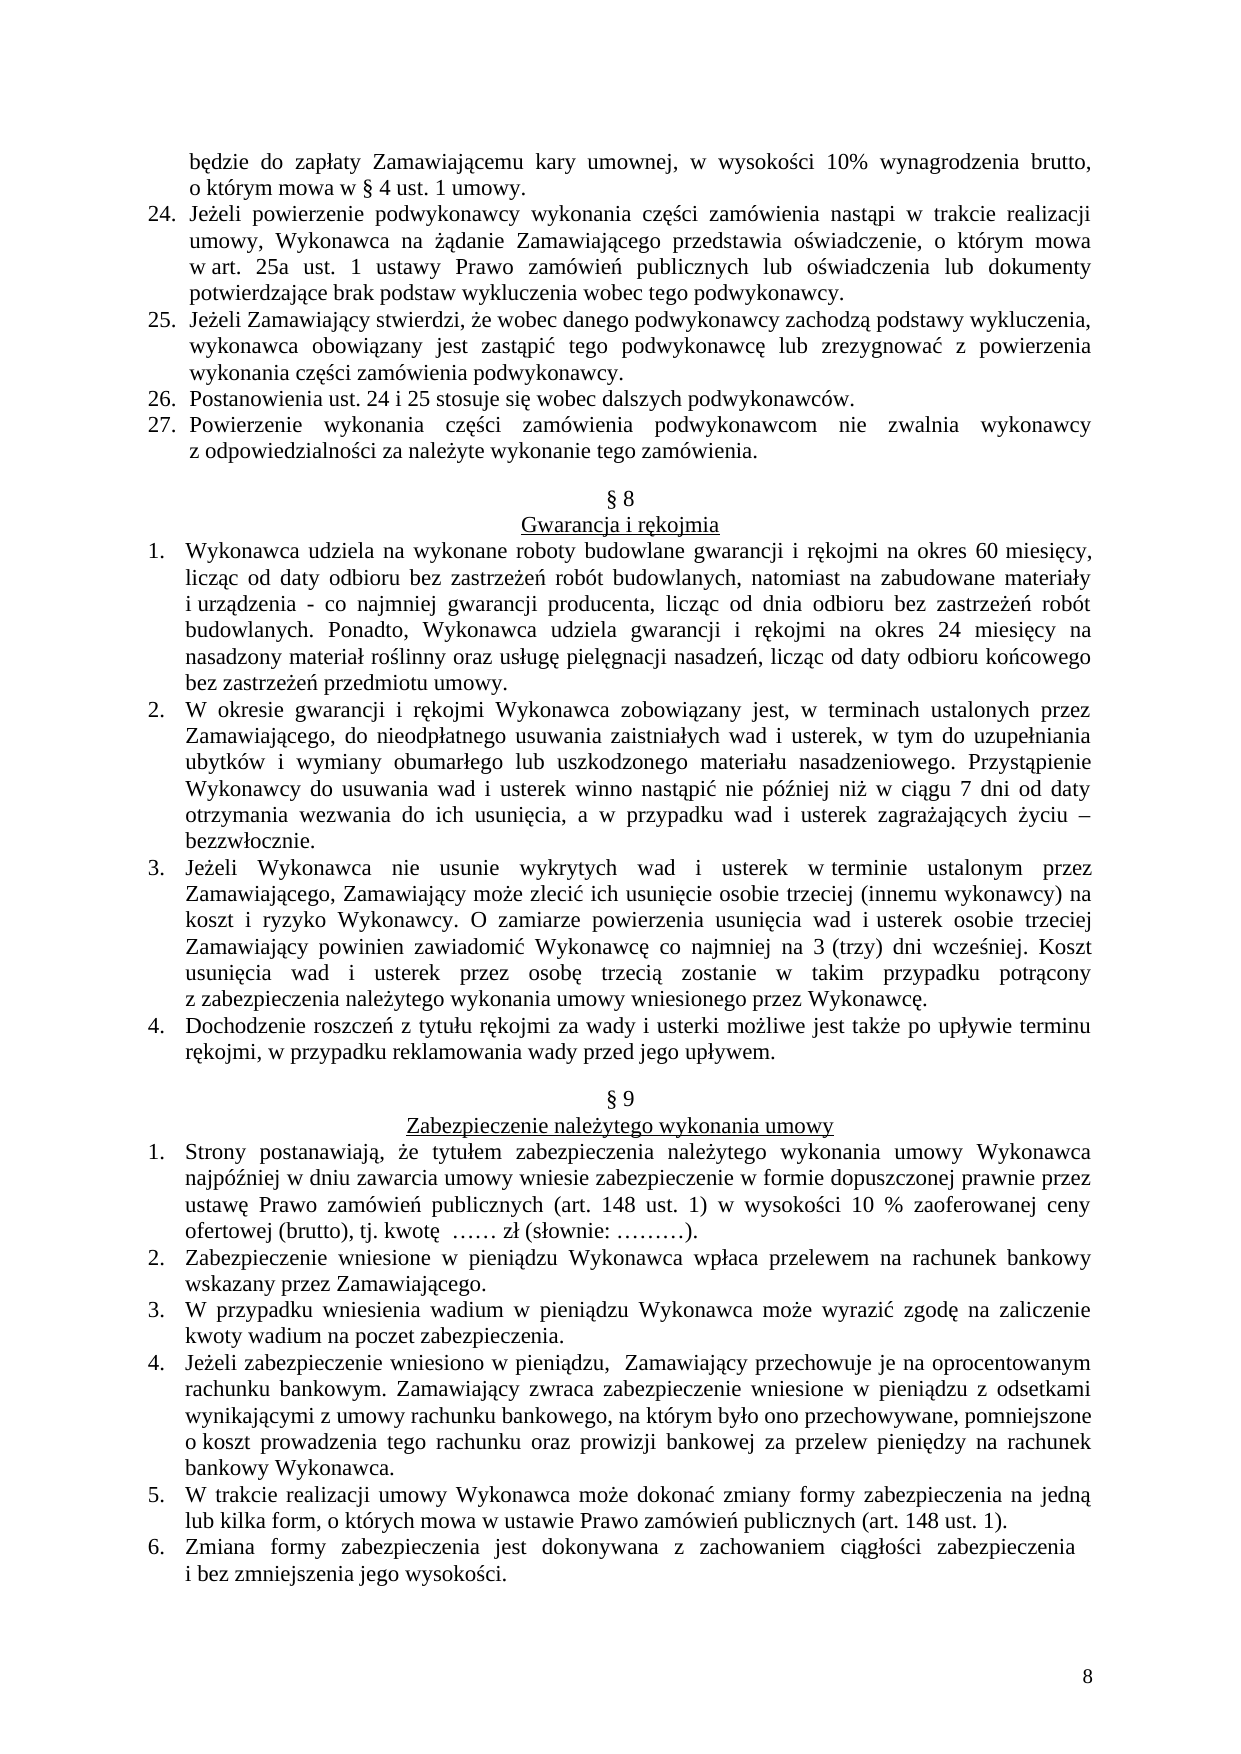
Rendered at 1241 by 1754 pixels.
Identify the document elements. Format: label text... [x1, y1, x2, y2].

list Zabezpieczenie wniesione w pieniądzu Wykonawca wpłaca przelewem na rachunek bankowy wskazany przez Zamawiającego. [148, 1243, 1092, 1296]
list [148, 148, 1092, 200]
list Jeżeli zabezpieczenie wniesiono w pieniądzu, Zamawiający przechowuje je na oprocentowanym rachunku bankowym. Zamawiający zwraca zabezpieczenie wniesione w pieniądzu z odsetkami wynikającymi z umowy rachunku bankowego, na którym było ono przechowywane, pomniejszone o koszt prowadzenia tego rachunku oraz prowizji bankowej za przelew pieniędzy na rachunek bankowy Wykonawca. [148, 1349, 1092, 1481]
list Jeżeli powierzenie podwykonawcy wykonania części zamówienia nastąpi w trakcie realizacji umowy, Wykonawca na żądanie Zamawiającego przedstawia oświadczenie, o którym mowa w art. 25a ust. 1 ustawy Prawo zamówień publicznych lub oświadczenia lub dokumenty potwierdzające brak podstaw wykluczenia wobec tego podwykonawcy. [148, 200, 1092, 306]
list W trakcie realizacji umowy Wykonawca może dokonać zmiany formy zabezpieczenia na jedną lub kilka form, o których mowa w ustawie Prawo zamówień publicznych (art. 148 ust. 1). [148, 1481, 1092, 1533]
list Zmiana formy zabezpieczenia jest dokonywana z zachowaniem ciągłości zabezpieczenia i bez zmniejszenia jego wysokości. [148, 1533, 1092, 1586]
list W przypadku wniesienia wadium w pieniądzu Wykonawca może wyrazić zgodę na zaliczenie kwoty wadium na poczet zabezpieczenia. [148, 1296, 1092, 1349]
list Dochodzenie roszczeń z tytułu rękojmi za wady i usterki możliwe jest także po upływie terminu rękojmi, w przypadku reklamowania wady przed jego upływem. [148, 1012, 1092, 1064]
text § 9 [148, 1085, 1092, 1112]
list Strony postanawiają, że tytułem zabezpieczenia należytego wykonania umowy Wykonawca najpóźniej w dniu zawarcia umowy wniesie zabezpieczenie w formie dopuszczonej prawnie przez ustawę Prawo zamówień publicznych (art. 148 ust. 1) w wysokości 10 % zaoferowanej ceny ofertowej (brutto), tj. kwotę …… zł (słownie: ………). [148, 1138, 1092, 1243]
list Postanowienia ust. 24 i 25 stosuje się wobec dalszych podwykonawców. [148, 385, 1092, 411]
list Jeżeli Zamawiający stwierdzi, że wobec danego podwykonawcy zachodzą podstawy wykluczenia, wykonawca obowiązany jest zastąpić tego podwykonawcę lub zrezygnować z powierzenia wykonania części zamówienia podwykonawcy. [148, 306, 1092, 385]
list Jeżeli Wykonawca nie usunie wykrytych wad i usterek w terminie ustalonym przez Zamawiającego, Zamawiający może zlecić ich usunięcie osobie trzeciej (innemu wykonawcy) na koszt i ryzyko Wykonawcy. O zamiarze powierzenia usunięcia wad i usterek osobie trzeciej Zamawiający powinien zawiadomić Wykonawcę co najmniej na 3 (trzy) dni wcześniej. Koszt usunięcia wad i usterek przez osobę trzecią zostanie w takim przypadku potrącony z zabezpieczenia należytego wykonania umowy wniesionego przez Wykonawcę. [148, 854, 1092, 1012]
list W okresie gwarancji i rękojmi Wykonawca zobowiązany jest, w terminach ustalonych przez Zamawiającego, do nieodpłatnego usuwania zaistniałych wad i usterek, w tym do uzupełniania ubytków i wymiany obumarłego lub uszkodzonego materiału nasadzeniowego. Przystąpienie Wykonawcy do usuwania wad i usterek winno nastąpić nie później niż w ciągu 7 dni od daty otrzymania wezwania do ich usunięcia, a w przypadku wad i usterek zagrażających życiu – bezzwłocznie. [148, 696, 1092, 854]
text § 8 [148, 485, 1092, 511]
text Gwarancja i rękojmia [148, 511, 1092, 537]
text Zabezpieczenie należytego wykonania umowy [148, 1112, 1092, 1138]
list Wykonawca udziela na wykonane roboty budowlane gwarancji i rękojmi na okres 60 miesięcy, licząc od daty odbioru bez zastrzeżeń robót budowlanych, natomiast na zabudowane materiały i urządzenia - co najmniej gwarancji producenta, licząc od dnia odbioru bez zastrzeżeń robót budowlanych. Ponadto, Wykonawca udziela gwarancji i rękojmi na okres 24 miesięcy na nasadzony materiał roślinny oraz usługę pielęgnacji nasadzeń, licząc od daty odbioru końcowego bez zastrzeżeń przedmiotu umowy. [148, 537, 1092, 696]
list Powierzenie wykonania części zamówienia podwykonawcom nie zwalnia wykonawcy z odpowiedzialności za należyte wykonanie tego zamówienia. [148, 411, 1092, 464]
